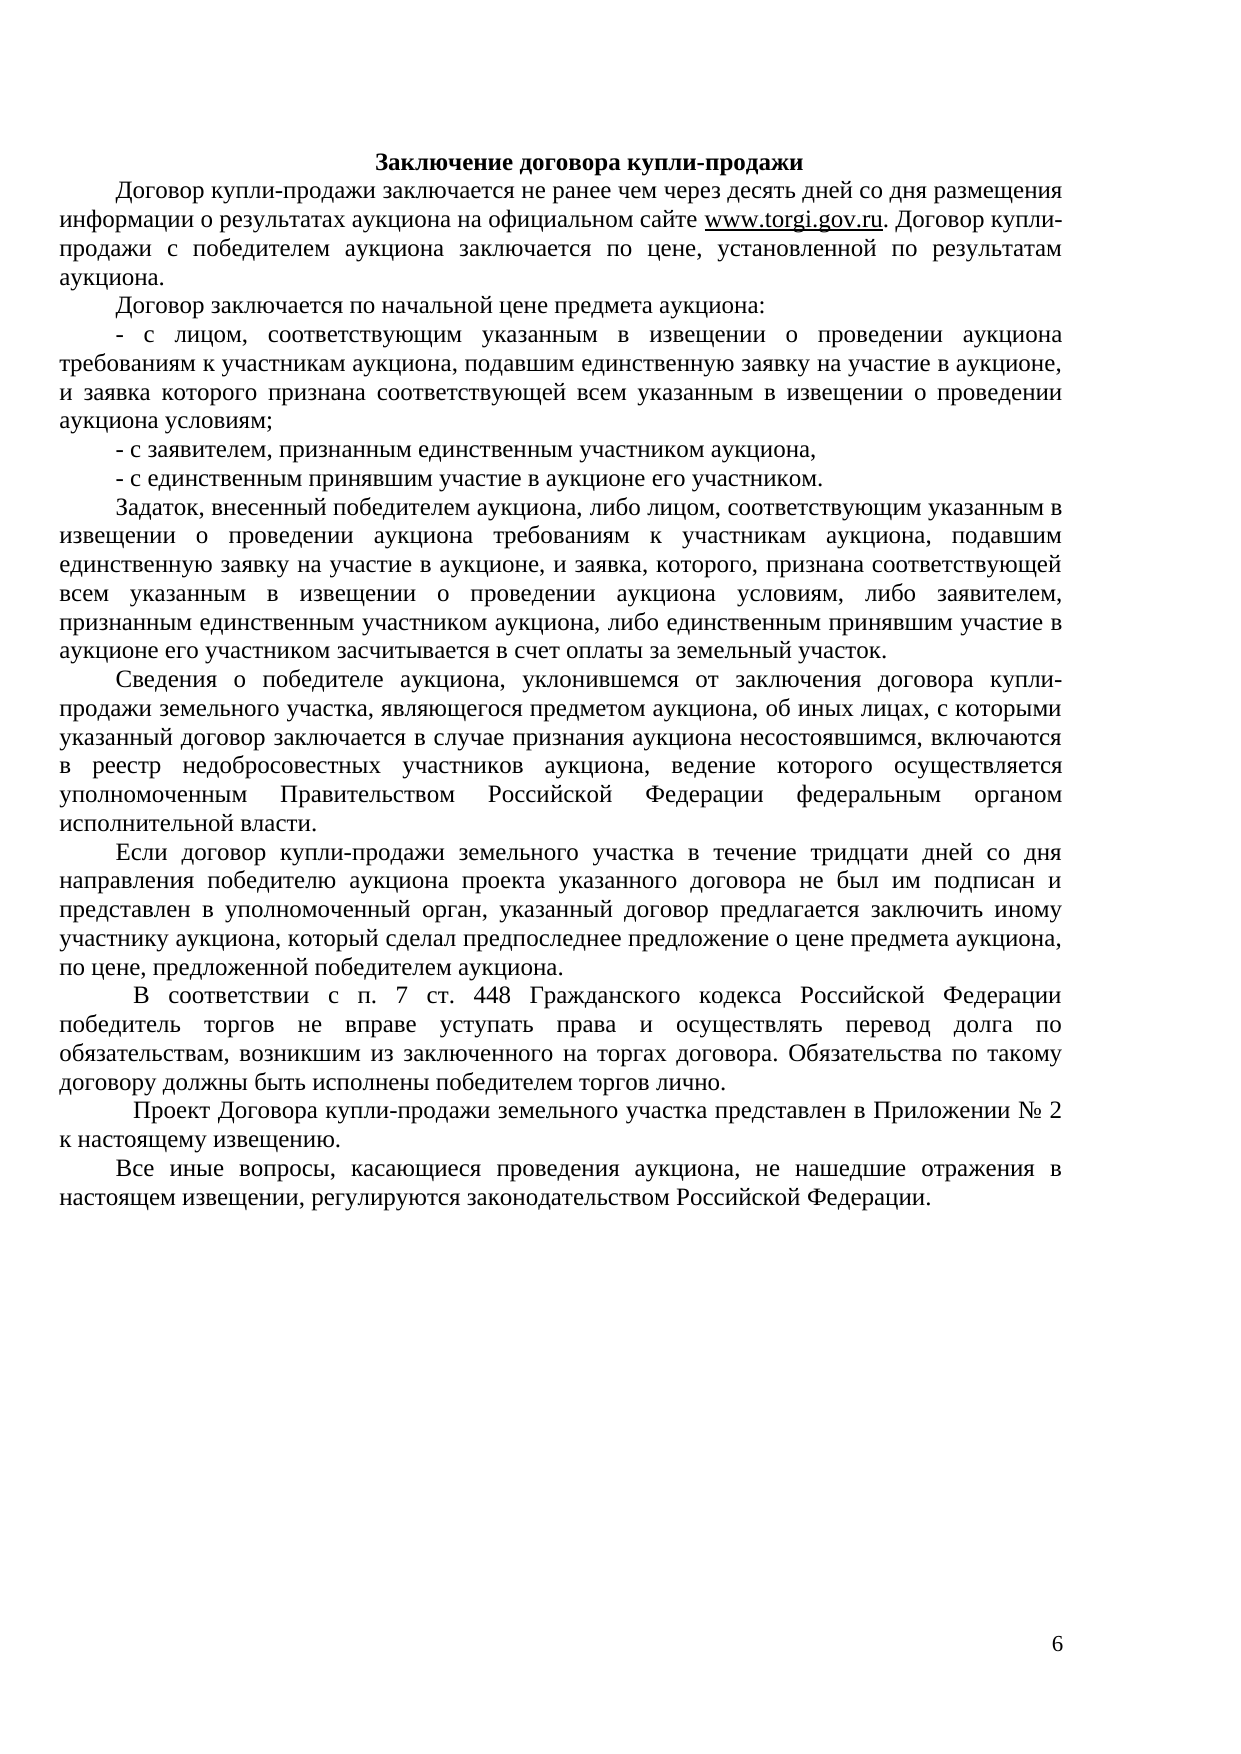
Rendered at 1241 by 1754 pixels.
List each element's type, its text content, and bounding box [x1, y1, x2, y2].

text - с лицом, соответствующим указанным в извещении о проведении аукциона требованиям к участникам аукциона, подавшим единственную заявку на участие в аукционе, и заявка которого признана соответствующей всем указанным в извещении о проведении аукциона условиям; [59, 319, 1063, 434]
text Проект Договора купли-продажи земельного участка представлен в Приложении № 2 к настоящему извещению. [59, 1096, 1063, 1153]
text Сведения о победителе аукциона, уклонившемся от заключения договора купли-продажи земельного участка, являющегося предметом аукциона, об иных лицах, с которыми указанный договор заключается в случае признания аукциона несостоявшимся, включаются в реестр недобросовестных участников аукциона, ведение которого осуществляется уполномоченным Правительством Российской Федерации федеральным органом исполнительной власти. [59, 664, 1063, 837]
text Договор купли-продажи заключается не ранее чем через десять дней со дня размещения информации о результатах аукциона на официальном сайте www.torgi.gov.ru. Договор купли-продажи с победителем аукциона заключается по цене, установленной по результатам аукциона. [59, 176, 1063, 291]
text Договор заключается по начальной цене предмета аукциона: [59, 291, 1063, 319]
text - с заявителем, признанным единственным участником аукциона, [59, 434, 1063, 463]
text - с единственным принявшим участие в аукционе его участником. [59, 463, 1063, 492]
text Все иные вопросы, касающиеся проведения аукциона, не нашедшие отражения в настоящем извещении, регулируются законодательством Российской Федерации. [59, 1153, 1063, 1211]
text Задаток, внесенный победителем аукциона, либо лицом, соответствующим указанным в извещении о проведении аукциона требованиям к участникам аукциона, подавшим единственную заявку на участие в аукционе, и заявка, которого, признана соответствующей всем указанным в извещении о проведении аукциона условиям, либо заявителем, признанным единственным участником аукциона, либо единственным принявшим участие в аукционе его участником засчитывается в счет оплаты за земельный участок. [59, 492, 1063, 664]
text В соответствии с п. 7 ст. 448 Гражданского кодекса Российской Федерации победитель торгов не вправе уступать права и осуществлять перевод долга по обязательствам, возникшим из заключенного на торгах договора. Обязательства по такому договору должны быть исполнены победителем торгов лично. [59, 981, 1063, 1096]
text Заключение договора купли-продажи [59, 147, 1063, 176]
text Если договор купли-продажи земельного участка в течение тридцати дней со дня направления победителю аукциона проекта указанного договора не был им подписан и представлен в уполномоченный орган, указанный договор предлагается заключить иному участнику аукциона, который сделал предпоследнее предложение о цене предмета аукциона, по цене, предложенной победителем аукциона. [59, 837, 1063, 981]
